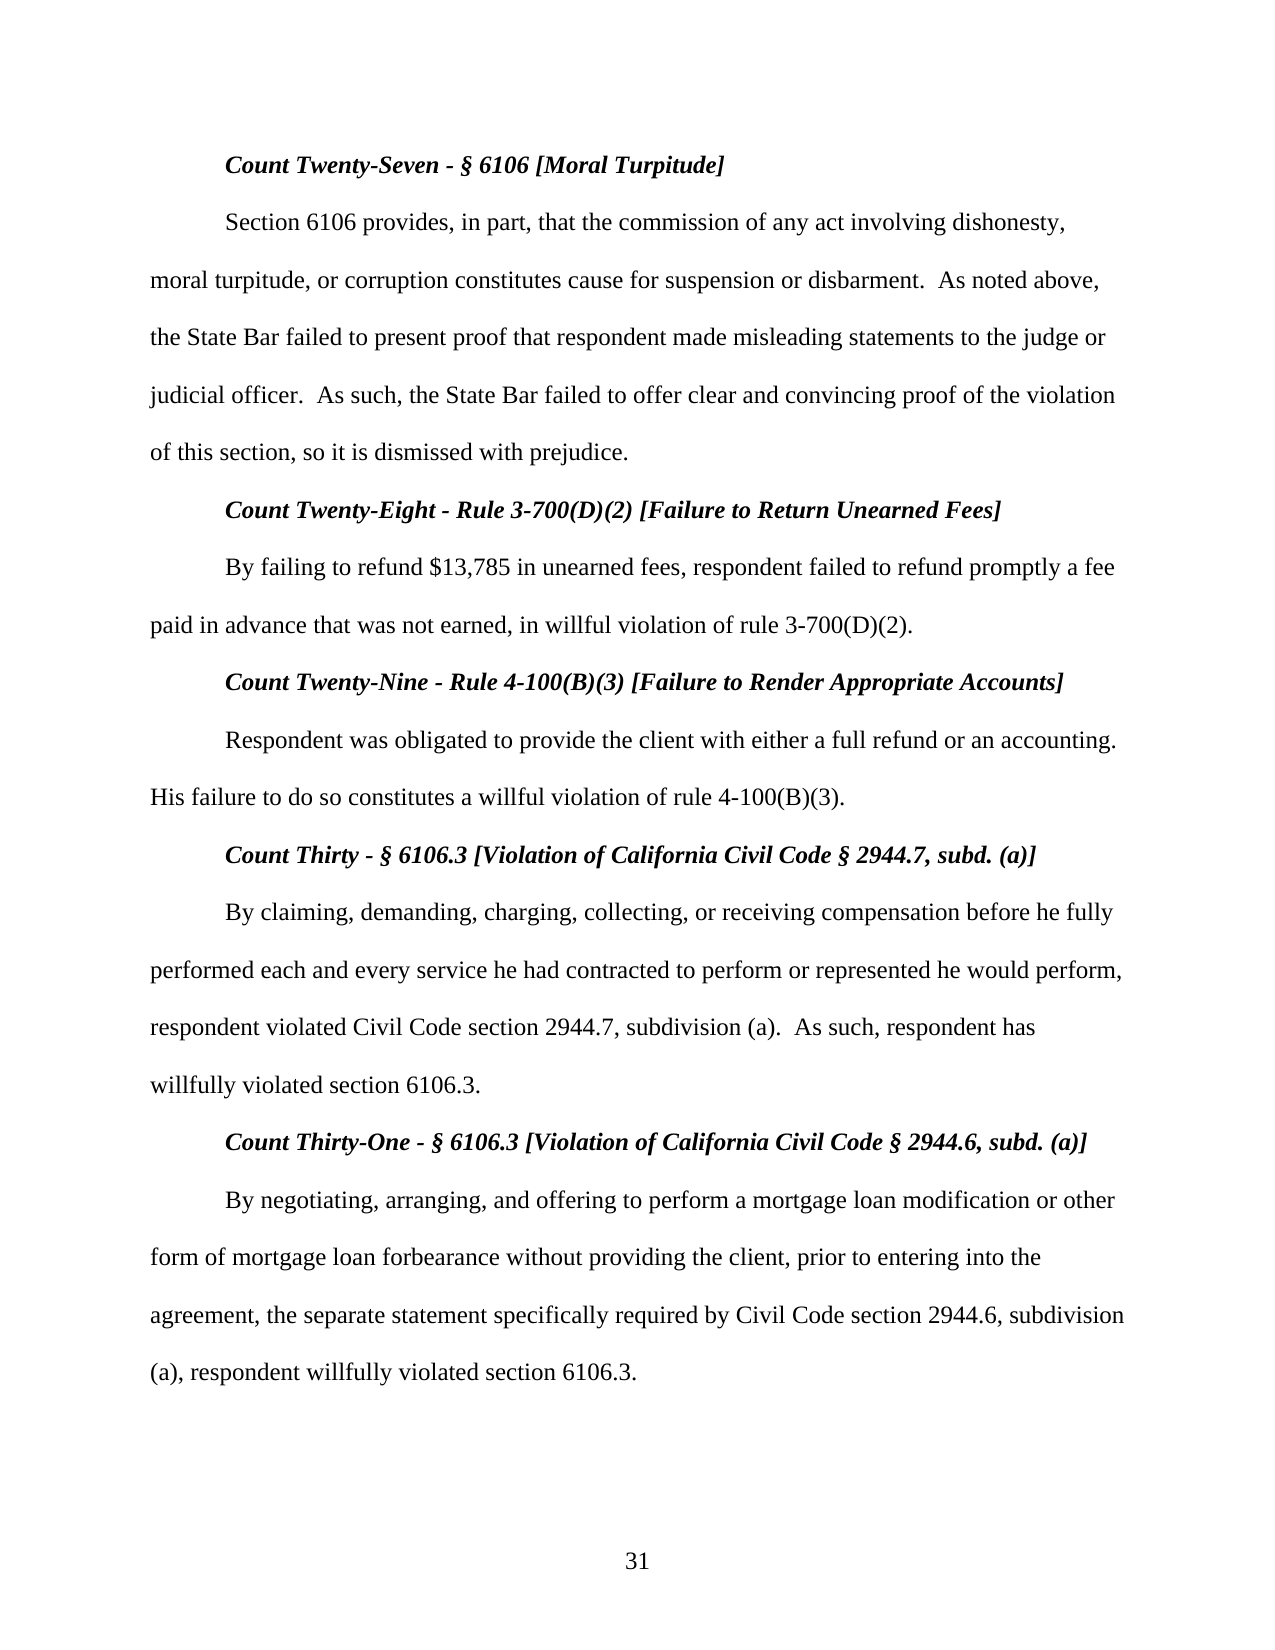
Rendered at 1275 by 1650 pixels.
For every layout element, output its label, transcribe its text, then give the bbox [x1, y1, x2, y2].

text By negotiating, arranging, and offering to perform a mortgage loan modification or other form of mortgage loan forbearance without providing the client, prior to entering into the agreement, the separate statement specifically required by Civil Code section 2944.6, subdivision (a), respondent willfully violated section 6106.3. [150, 1185, 1125, 1386]
text Respondent was obligated to provide the client with either a full refund or an accounting. His failure to do so constitutes a willful violation of rule 4-100(B)(3). [150, 725, 1125, 811]
text Section 6106 provides, in part, that the commission of any act involving dishonesty, moral turpitude, or corruption constitutes cause for suspension or disbarment. As noted above, the State Bar failed to present proof that respondent made misleading statements to the judge or judicial officer. As such, the State Bar failed to offer clear and convincing proof of the violation of this section, so it is dismissed with prejudice. [150, 207, 1125, 466]
text Count Thirty - § 6106.3 [Violation of California Civil Code § 2944.7, subd. (a)] [225, 840, 1125, 869]
text By failing to refund $13,785 in unearned fees, respondent failed to refund promptly a fee paid in advance that was not earned, in willful violation of rule 3-700(D)(2). [150, 552, 1125, 639]
text Count Thirty-One - § 6106.3 [Violation of California Civil Code § 2944.6, subd. (a)] [225, 1127, 1125, 1156]
text Count Twenty-Eight - Rule 3-700(D)(2) [Failure to Return Unearned Fees] [225, 495, 1125, 524]
text By claiming, demanding, charging, collecting, or receiving compensation before he fully performed each and every service he had contracted to perform or represented he would perform, respondent violated Civil Code section 2944.7, subdivision (a). As such, respondent has willfully violated section 6106.3. [150, 897, 1125, 1099]
text Count Twenty-Seven - § 6106 [Moral Turpitude] [225, 150, 1125, 179]
text Count Twenty-Nine - Rule 4-100(B)(3) [Failure to Render Appropriate Accounts] [225, 667, 1125, 696]
